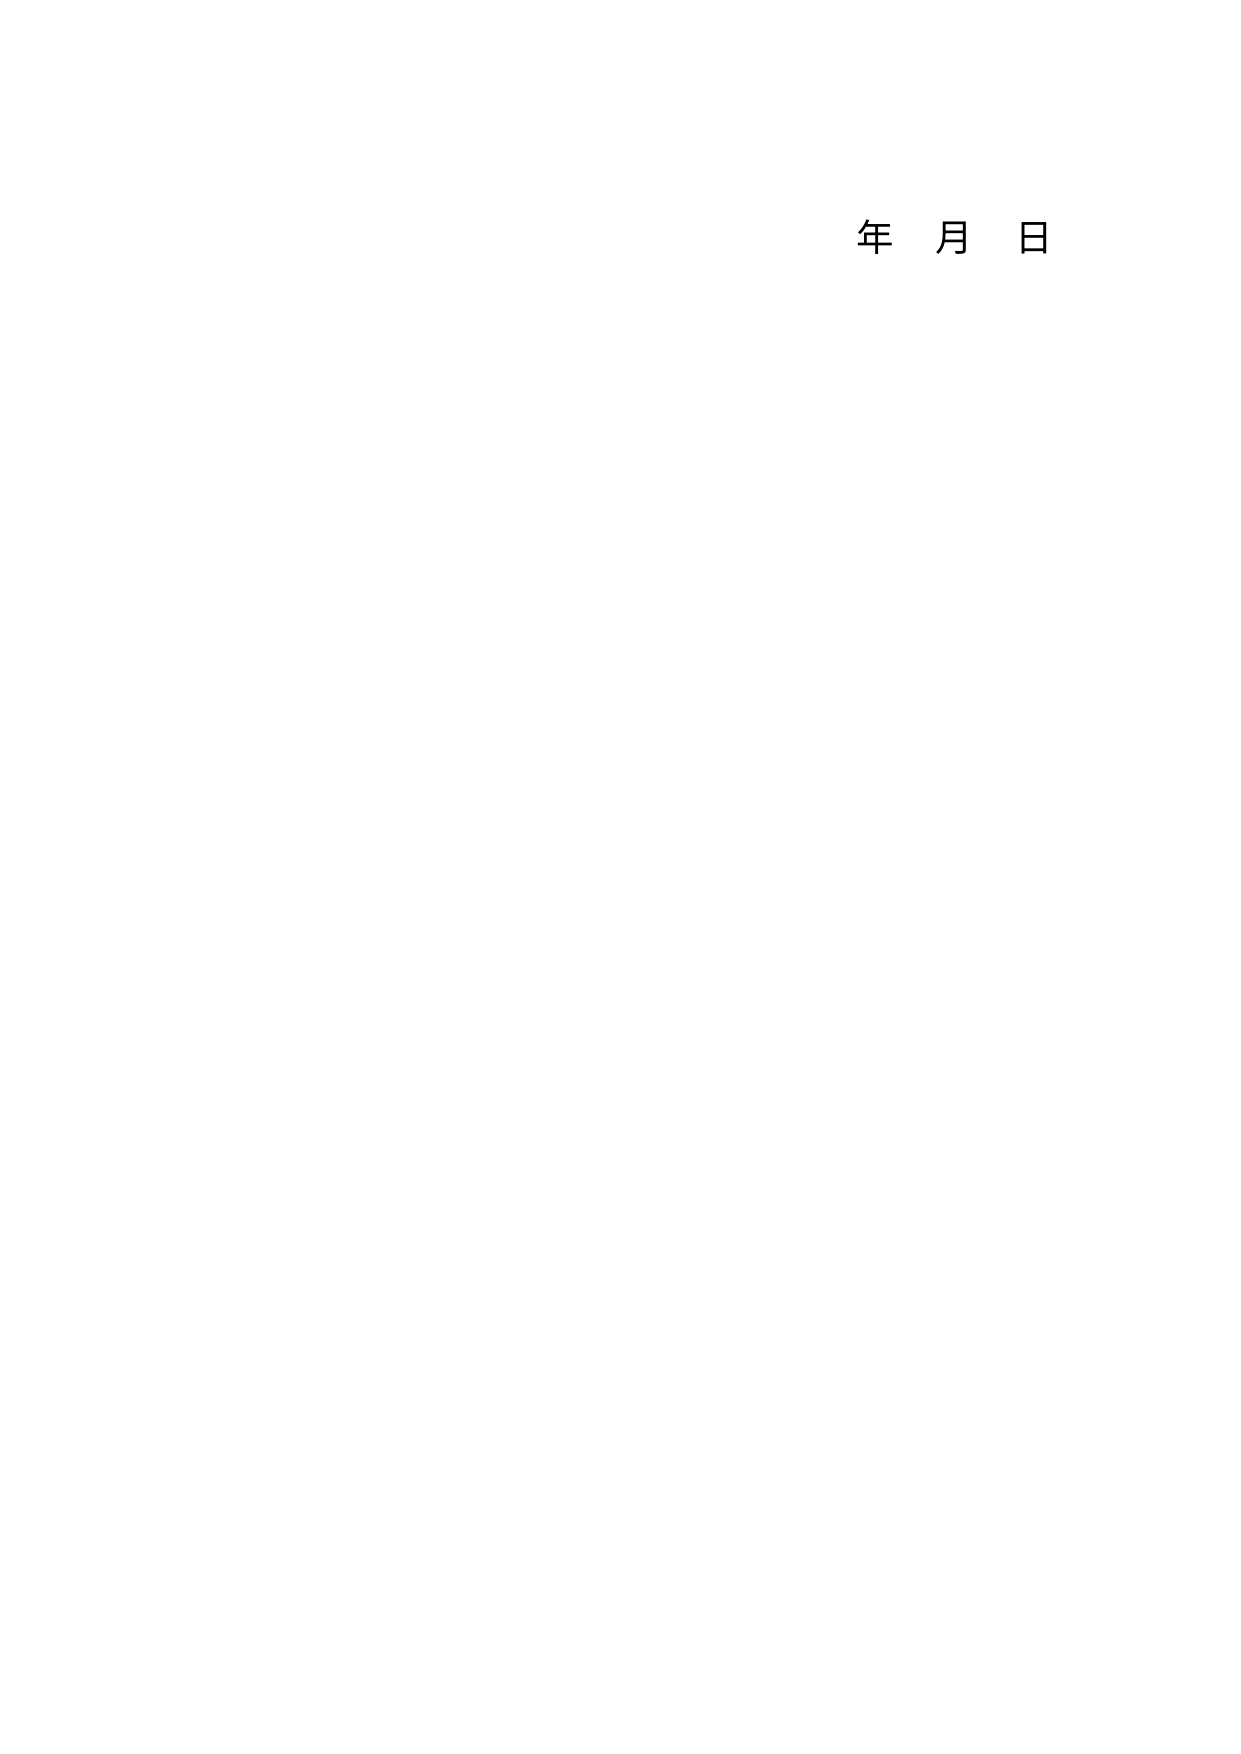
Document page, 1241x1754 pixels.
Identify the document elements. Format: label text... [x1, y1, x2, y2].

text 年 月 日 [187, 164, 1053, 262]
